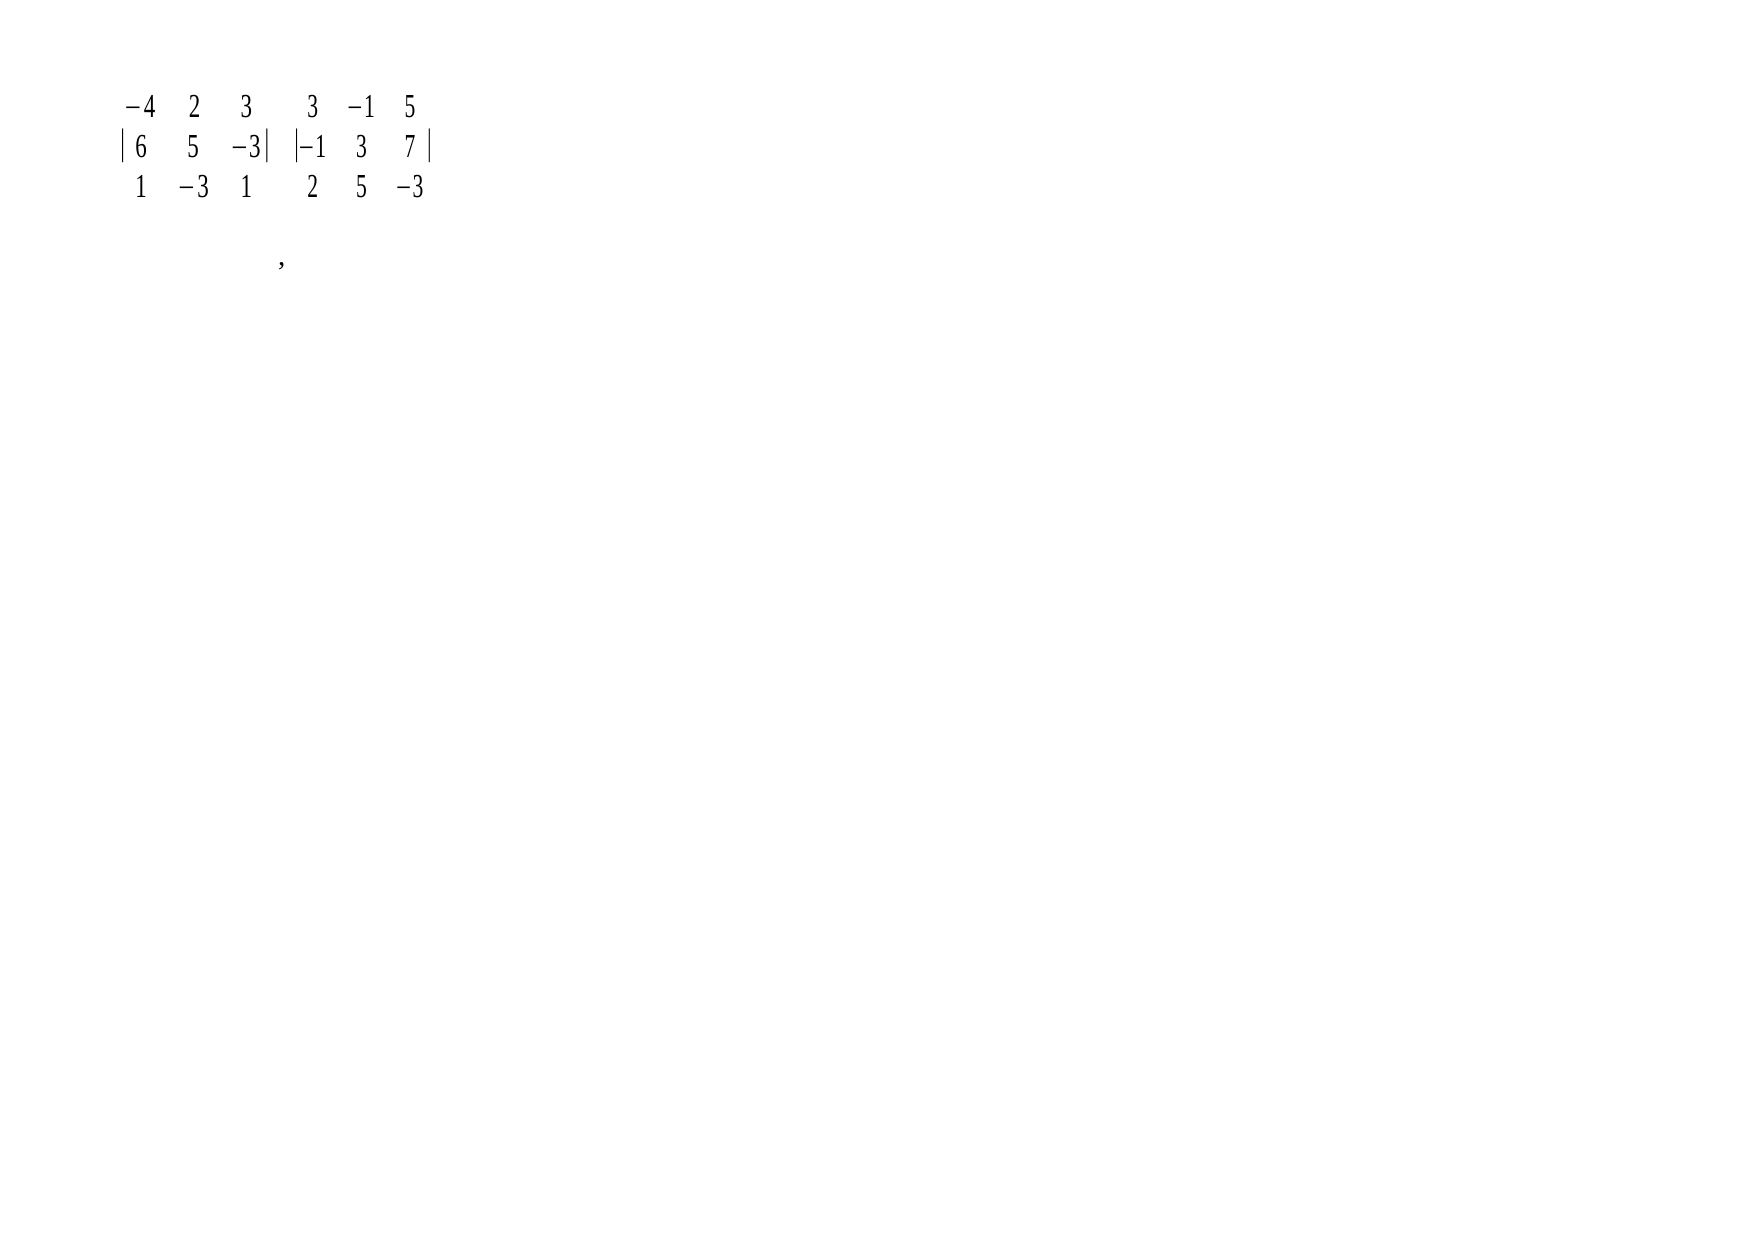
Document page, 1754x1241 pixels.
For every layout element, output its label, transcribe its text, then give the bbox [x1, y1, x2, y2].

text , [118, 88, 1636, 272]
